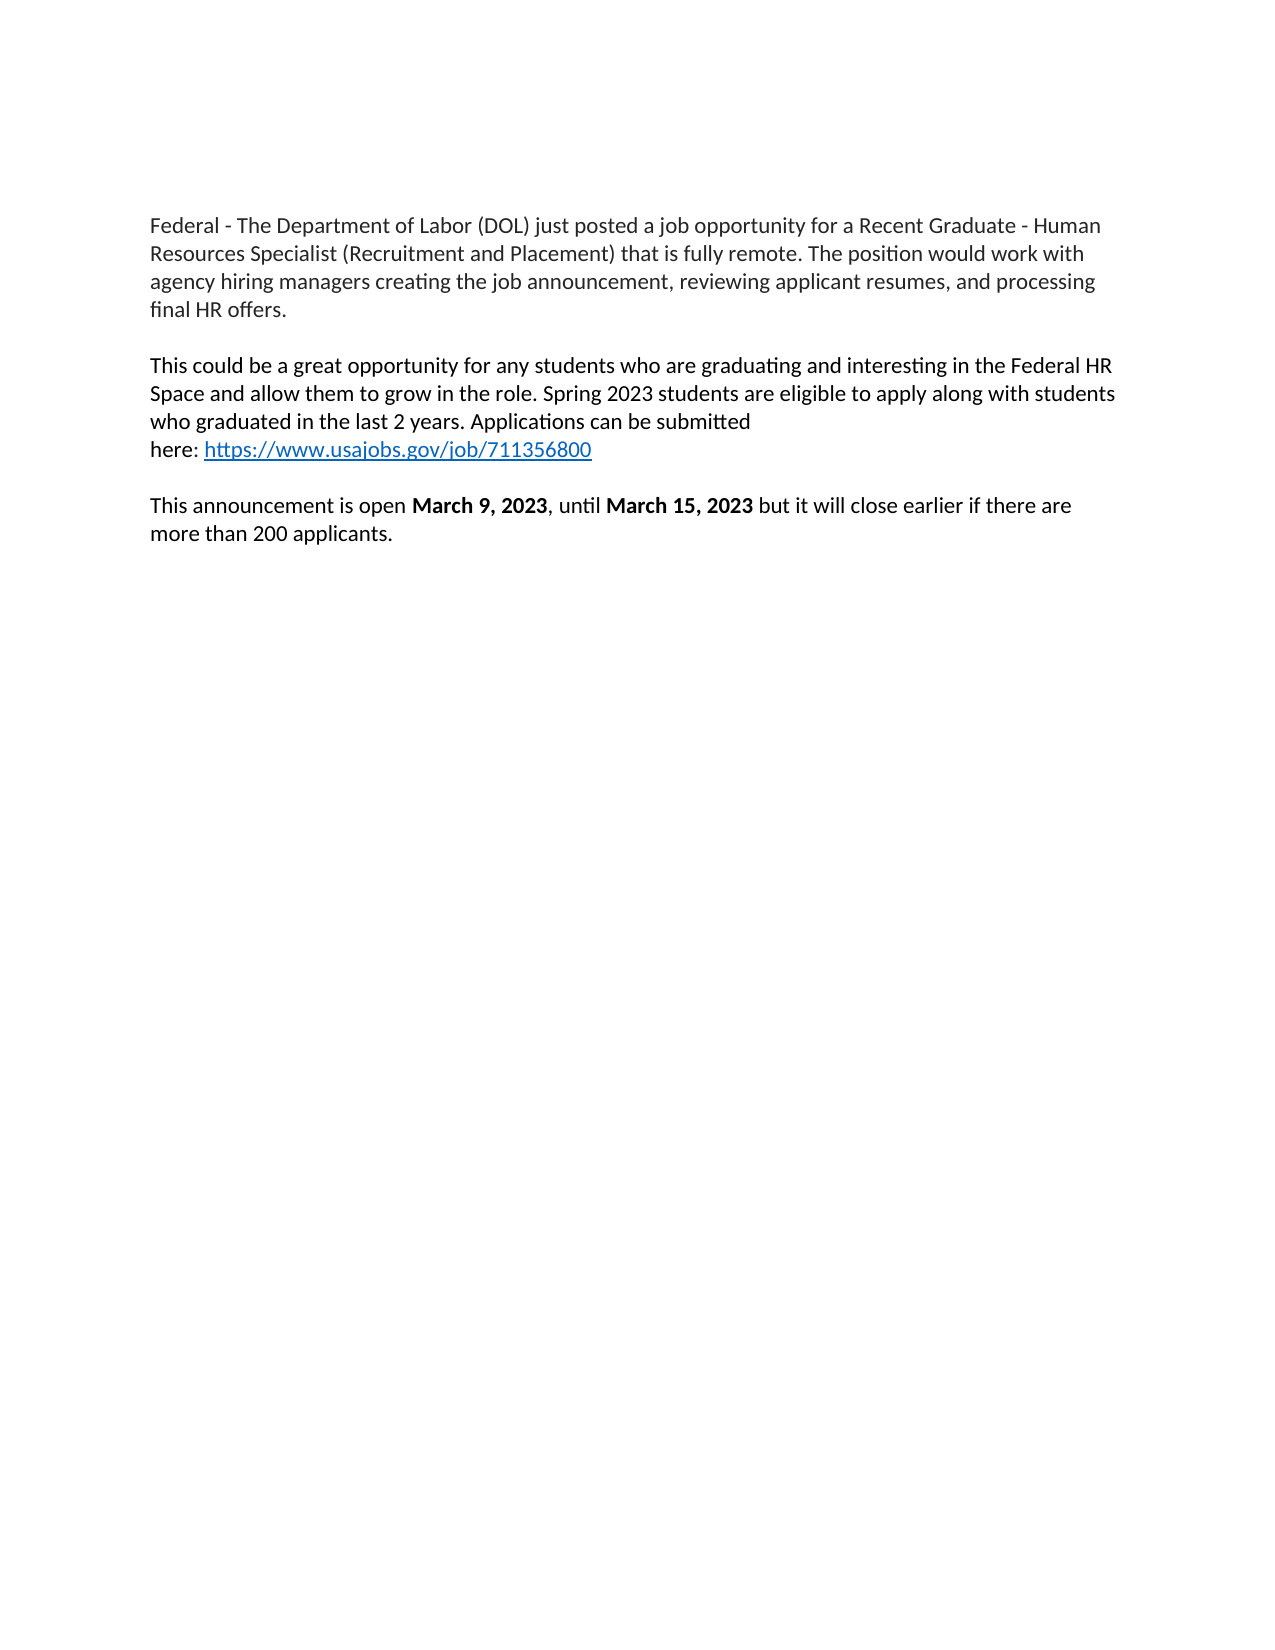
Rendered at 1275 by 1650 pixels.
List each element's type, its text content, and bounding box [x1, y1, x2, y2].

text This announcement is open March 9, 2023, until March 15, 2023 but it will close earlier if there are more than 200 applicants. [150, 491, 1125, 547]
text This could be a great opportunity for any students who are graduating and interesting in the Federal HR Space and allow them to grow in the role. Spring 2023 students are eligible to apply along with students who graduated in the last 2 years. Applications can be submitted here: https://www.usajobs.gov/job/711356800 [150, 351, 1125, 463]
text Federal - The Department of Labor (DOL) just posted a job opportunity for a Recent Graduate - Human Resources Specialist (Recruitment and Placement) that is fully remote. The position would work with agency hiring managers creating the job announcement, reviewing applicant resumes, and processing final HR offers. [150, 211, 1125, 323]
